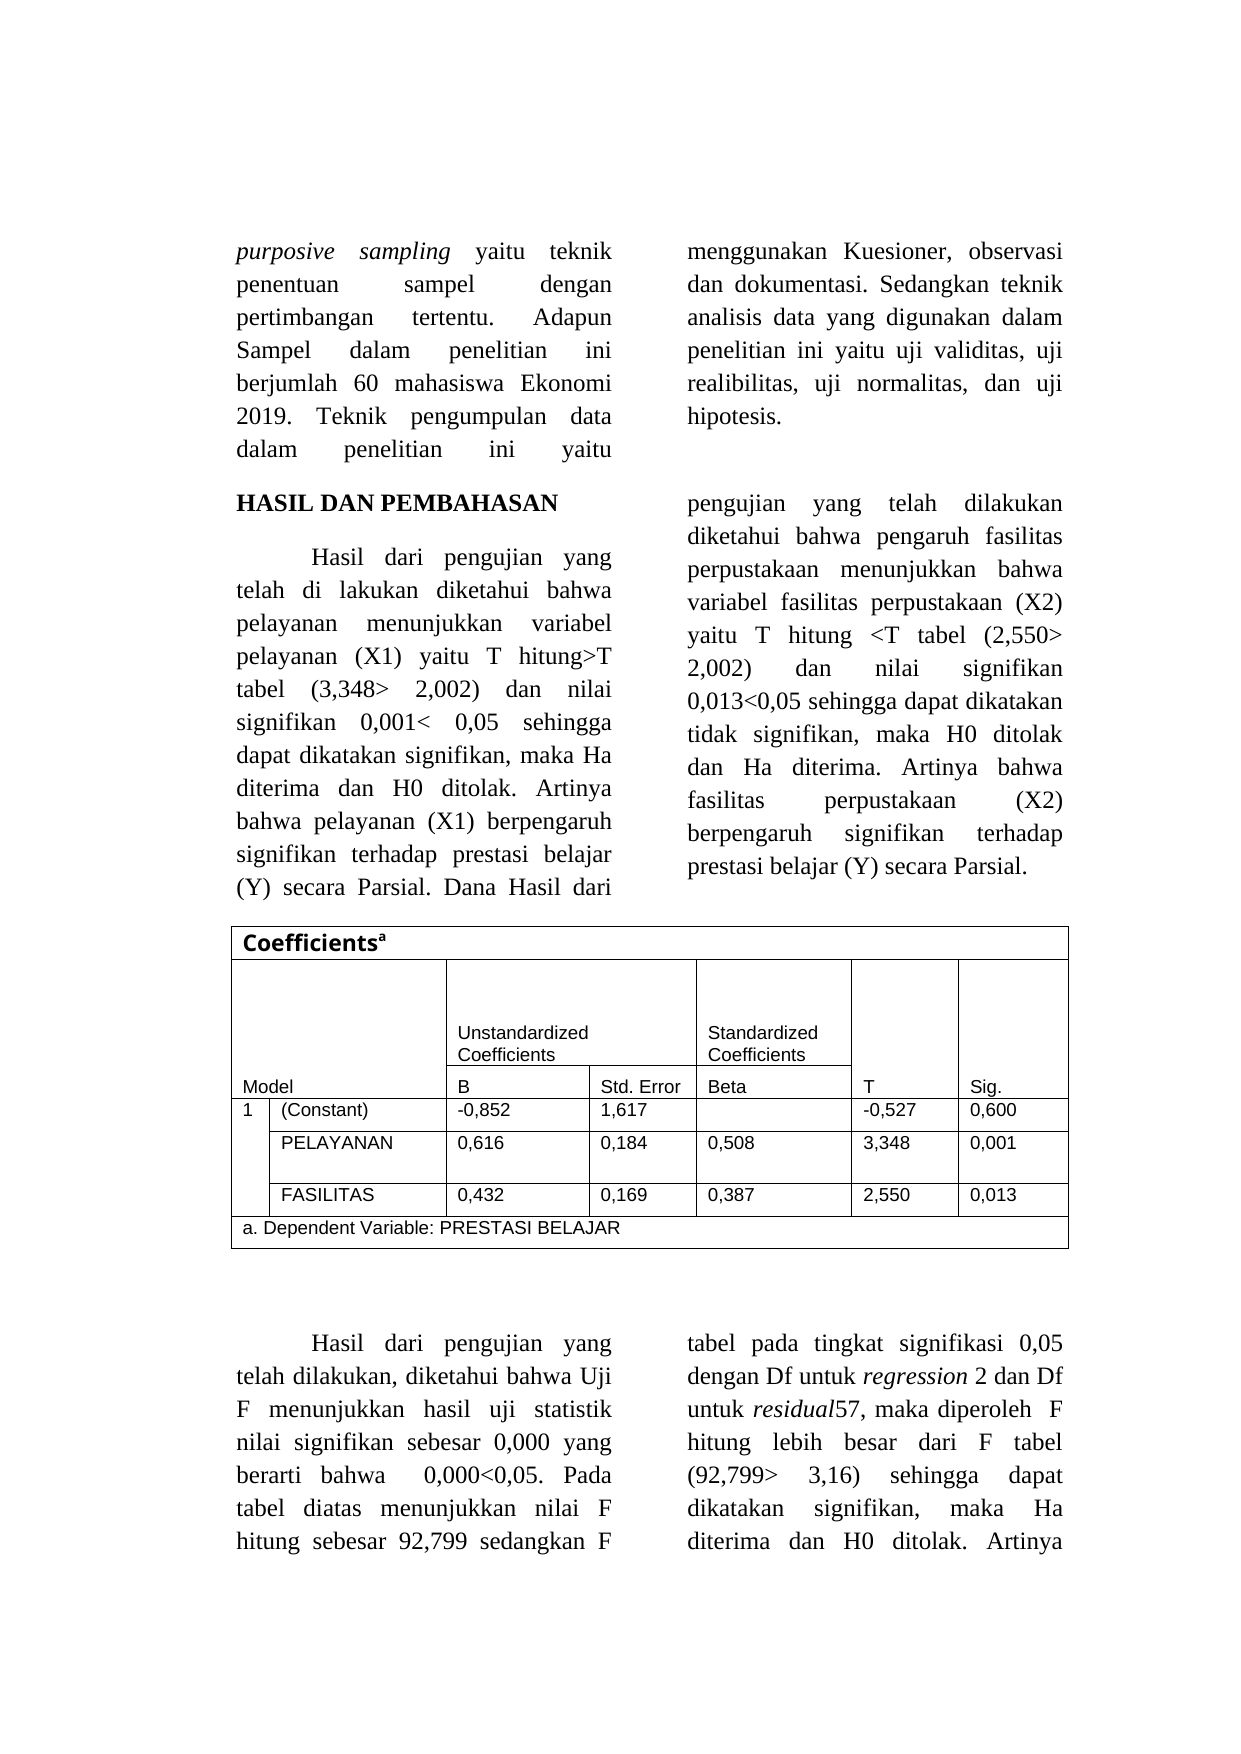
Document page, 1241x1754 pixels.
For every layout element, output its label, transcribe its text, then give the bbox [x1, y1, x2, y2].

table_cell Std. Error [590, 1066, 696, 1098]
table_cell FASILITAS [270, 1184, 446, 1216]
table_header Coefficientsa [232, 927, 1068, 959]
table_cell a. Dependent Variable: PRESTASI BELAJAR [232, 1217, 1068, 1248]
table_cell PELAYANAN [270, 1132, 446, 1183]
table_cell 0,013 [959, 1184, 1068, 1216]
table_cell Model [232, 960, 446, 1098]
table_cell T [852, 960, 958, 1098]
table_cell B [447, 1066, 589, 1098]
table_cell (Constant) [270, 1099, 446, 1131]
text Hasil dari pengujian yang telah di lakukan diketahui bahwa pelayanan menunjukkan variabel pelayanan (X1) yaitu T hitung>T tabel (3,348> 2,002) dan nilai signifikan 0,001< 0,05 sehingga dapat dikatakan signifikan, maka Ha diterima dan H0 ditolak. Artinya bahwa pelayanan (X1) berpengaruh signifikan terhadap prestasi belajar (Y) secara Parsial. Dana Hasil dari pengujian yang telah dilakukan diketahui bahwa pengaruh fasilitas perpustakaan menunjukkan bahwa variabel fasilitas perpustakaan (X2) yaitu T hitung <T tabel (2,550> 2,002) dan nilai signifikan 0,013<0,05 sehingga dapat dikatakan tidak signifikan, maka H0 ditolak dan Ha diterima. Artinya bahwa fasilitas perpustakaan (X2) berpengaruh signifikan terhadap prestasi belajar (Y) secara Parsial. [687, 488, 1063, 880]
table_cell 0,508 [697, 1132, 851, 1183]
text Hasil dari pengujian yang telah di lakukan diketahui bahwa pelayanan menunjukkan variabel pelayanan (X1) yaitu T hitung>T tabel (3,348> 2,002) dan nilai signifikan 0,001< 0,05 sehingga dapat dikatakan signifikan, maka Ha diterima dan H0 ditolak. Artinya bahwa pelayanan (X1) berpengaruh signifikan terhadap prestasi belajar (Y) secara Parsial. Dana Hasil dari pengujian yang telah dilakukan diketahui bahwa pengaruh fasilitas perpustakaan menunjukkan bahwa variabel fasilitas perpustakaan (X2) yaitu T hitung <T tabel (2,550> 2,002) dan nilai signifikan 0,013<0,05 sehingga dapat dikatakan tidak signifikan, maka H0 ditolak dan Ha diterima. Artinya bahwa fasilitas perpustakaan (X2) berpengaruh signifikan terhadap prestasi belajar (Y) secara Parsial. [236, 542, 612, 901]
table_cell 0,169 [590, 1184, 696, 1216]
table_cell [697, 1099, 851, 1131]
table_cell 0,184 [590, 1132, 696, 1183]
table_cell -0,527 [852, 1099, 958, 1131]
table_cell 1 [232, 1099, 269, 1216]
table_cell 0,600 [959, 1099, 1068, 1131]
text HASIL DAN PEMBAHASAN [236, 488, 612, 517]
table_cell Unstandardized Coefficients [447, 960, 696, 1065]
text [687, 236, 1063, 430]
table_cell 0,432 [447, 1184, 589, 1216]
table_cell 0,616 [447, 1132, 589, 1183]
table_cell 0,387 [697, 1184, 851, 1216]
table_cell -0,852 [447, 1099, 589, 1131]
table_cell 0,001 [959, 1132, 1068, 1183]
table_cell 1,617 [590, 1099, 696, 1131]
table_cell 3,348 [852, 1132, 958, 1183]
table_cell Beta [697, 1066, 851, 1098]
table_cell Standardized Coefficients [697, 960, 851, 1065]
table_cell Sig. [959, 960, 1068, 1098]
table_cell 2,550 [852, 1184, 958, 1216]
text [236, 1328, 612, 1554]
